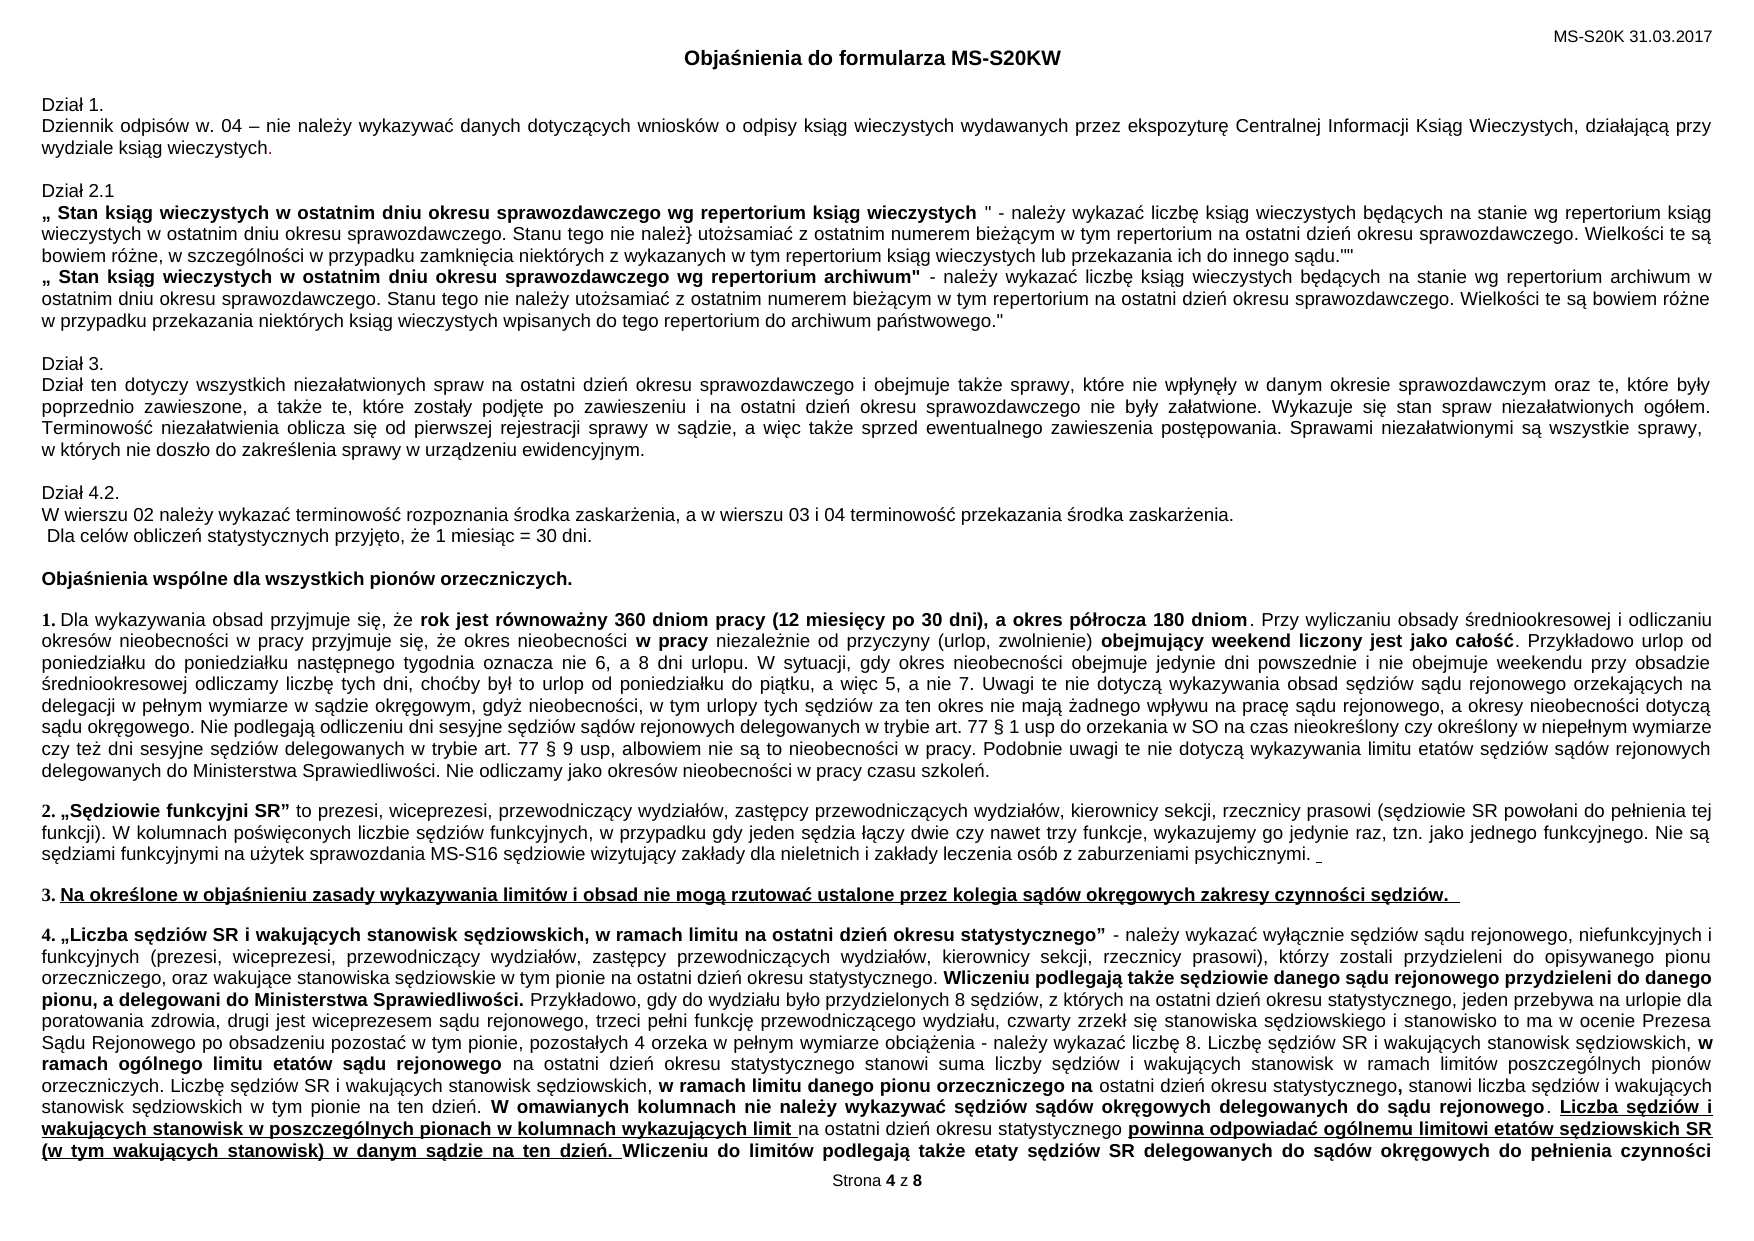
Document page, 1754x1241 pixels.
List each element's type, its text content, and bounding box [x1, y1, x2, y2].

text Dział 4.2. [41, 482, 1713, 503]
text Dział 2.1 [41, 180, 1713, 202]
text Objaśnienia do formularza MS-S20KW [41, 46, 1704, 70]
text Dział ten dotyczy wszystkich niezałatwionych spraw na ostatni dzień okresu sprawozdawczego i obejmuje także sprawy, które nie wpłynęły w danym okresie sprawozdawczym oraz te, które były poprzednio zawieszone, a także te, które zostały podjęte po zawieszeniu i na ostatni dzień okresu sprawozdawczego nie były załatwione. Wykazuje się stan spraw niezałatwionych ogółem. Terminowość niezałatwienia oblicza się od pierwszej rejestracji sprawy w sądzie, a więc także sprzed ewentualnego zawieszenia postępowania. Sprawami niezałatwionymi są wszystkie sprawy, w których nie doszło do zakreślenia sprawy w urządzeniu ewidencyjnym. [41, 374, 1713, 460]
text W wierszu 02 należy wykazać terminowość rozpoznania środka zaskarżenia, a w wierszu 03 i 04 terminowość przekazania środka zaskarżenia. [41, 503, 1713, 525]
list „Sędziowie funkcyjni SR” to prezesi, wiceprezesi, przewodniczący wydziałów, zastępcy przewodniczących wydziałów, kierownicy sekcji, rzecznicy prasowi (sędziowie SR powołani do pełnienia tej funkcji). W kolumnach poświęconych liczbie sędziów funkcyjnych, w przypadku gdy jeden sędzia łączy dwie czy nawet trzy funkcje, wykazujemy go jedynie raz, tzn. jako jednego funkcyjnego. Nie są sędziami funkcyjnymi na użytek sprawozdania MS-S16 sędziowie wizytujący zakłady dla nieletnich i zakłady leczenia osób z zaburzeniami psychicznymi. [41, 800, 1713, 864]
text Dziennik odpisów w. 04 – nie należy wykazywać danych dotyczących wniosków o odpisy ksiąg wieczystych wydawanych przez ekspozyturę Centralnej Informacji Ksiąg Wieczystych, działającą przy wydziale ksiąg wieczystych. [41, 115, 1713, 158]
list Dla wykazywania obsad przyjmuje się, że rok jest równoważny 360 dniom pracy (12 miesięcy po 30 dni), a okres półrocza 180 dniom. Przy wyliczaniu obsady średniookresowej i odliczaniu okresów nieobecności w pracy przyjmuje się, że okres nieobecności w pracy niezależnie od przyczyny (urlop, zwolnienie) obejmujący weekend liczony jest jako całość. Przykładowo urlop od poniedziałku do poniedziałku następnego tygodnia oznacza nie 8 dni urlopu. W sytuacji, gdy okres nieobecności obejmuje jedynie dni powszednie i nie obejmuje weekendu przy obsadzie średniookresowej odliczamy liczbę tych dni, choćby był to urlop od poniedziałku do piątku, a więc nie 7. Uwagi te nie dotyczą wykazywania obsad sędziów sądu rejonowego orzekających na delegacji w pełnym wymiarze w sądzie okręgowym, gdyż nieobecności, w tym urlopy tych sędziów za ten okres nie mają żadnego wpływu na pracę sądu rejonowego, a okresy nieobecności dotyczą sądu okręgowego. Nie podlegają odliczeniu dni sesyjne sędziów sądów rejonowych delegowanych w trybie art. 77 § 1 usp do orzekania w SO na czas nieokreślony czy określony w niepełnym wymiarze czy też dni sesyjne sędziów delegowanych w trybie art. 77 § 9 usp, albowiem nie są to nieobecności w pracy. Podobnie uwagi te nie dotyczą wykazywania limitu etatów sędziów sądów rejonowych delegowanych do Ministerstwa Sprawiedliwości. Nie odliczamy jako okresów nieobecności w pracy czasu szkoleń. [41, 608, 1713, 781]
text Dział 1. [41, 94, 1713, 115]
text Dla celów obliczeń statystycznych przyjęto, że 1 miesiąc = 30 dni. [41, 525, 1713, 547]
text Objaśnienia wspólne dla wszystkich pionów orzeczniczych. [41, 568, 1713, 590]
text „ Stan ksiąg wieczystych w ostatnim dniu okresu sprawozdawczego wg repertorium ksiąg wieczystych " - należy wykazać liczbę ksiąg wieczystych będących na stanie wg repertorium ksiąg wieczystych w ostatnim dniu okresu sprawozdawczego. Stanu tego nie należ} utożsamiać z ostatnim numerem bieżącym w tym repertorium na ostatni dzień okresu sprawozdawczego. Wielkości te są bowiem różne, w szczególności w przypadku zamknięcia niektórych z wykazanych w tym repertorium ksiąg wieczystych lub przekazania ich do innego sądu."" [41, 202, 1713, 266]
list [41, 924, 1713, 1161]
list Na określone w objaśnieniu zasady wykazywania limitów i obsad nie mogą rzutować ustalone przez kolegia sądów okręgowych zakresy czynności sędziów. [41, 883, 1713, 905]
text Dział 3. [41, 352, 1713, 374]
text „ Stan ksiąg wieczystych w ostatnim dniu okresu sprawozdawczego wg repertorium archiwum" - należy wykazać liczbę ksiąg wieczystych będących na stanie wg repertorium archiwum w ostatnim dniu okresu sprawozdawczego. Stanu tego nie należy utożsamiać z ostatnim numerem bieżącym w tym repertorium na ostatni dzień okresu sprawozdawczego. Wielkości te są bowiem różne w przypadku przekazania niektórych ksiąg wieczystych wpisanych do tego repertorium do archiwum państwowego." [41, 266, 1713, 331]
